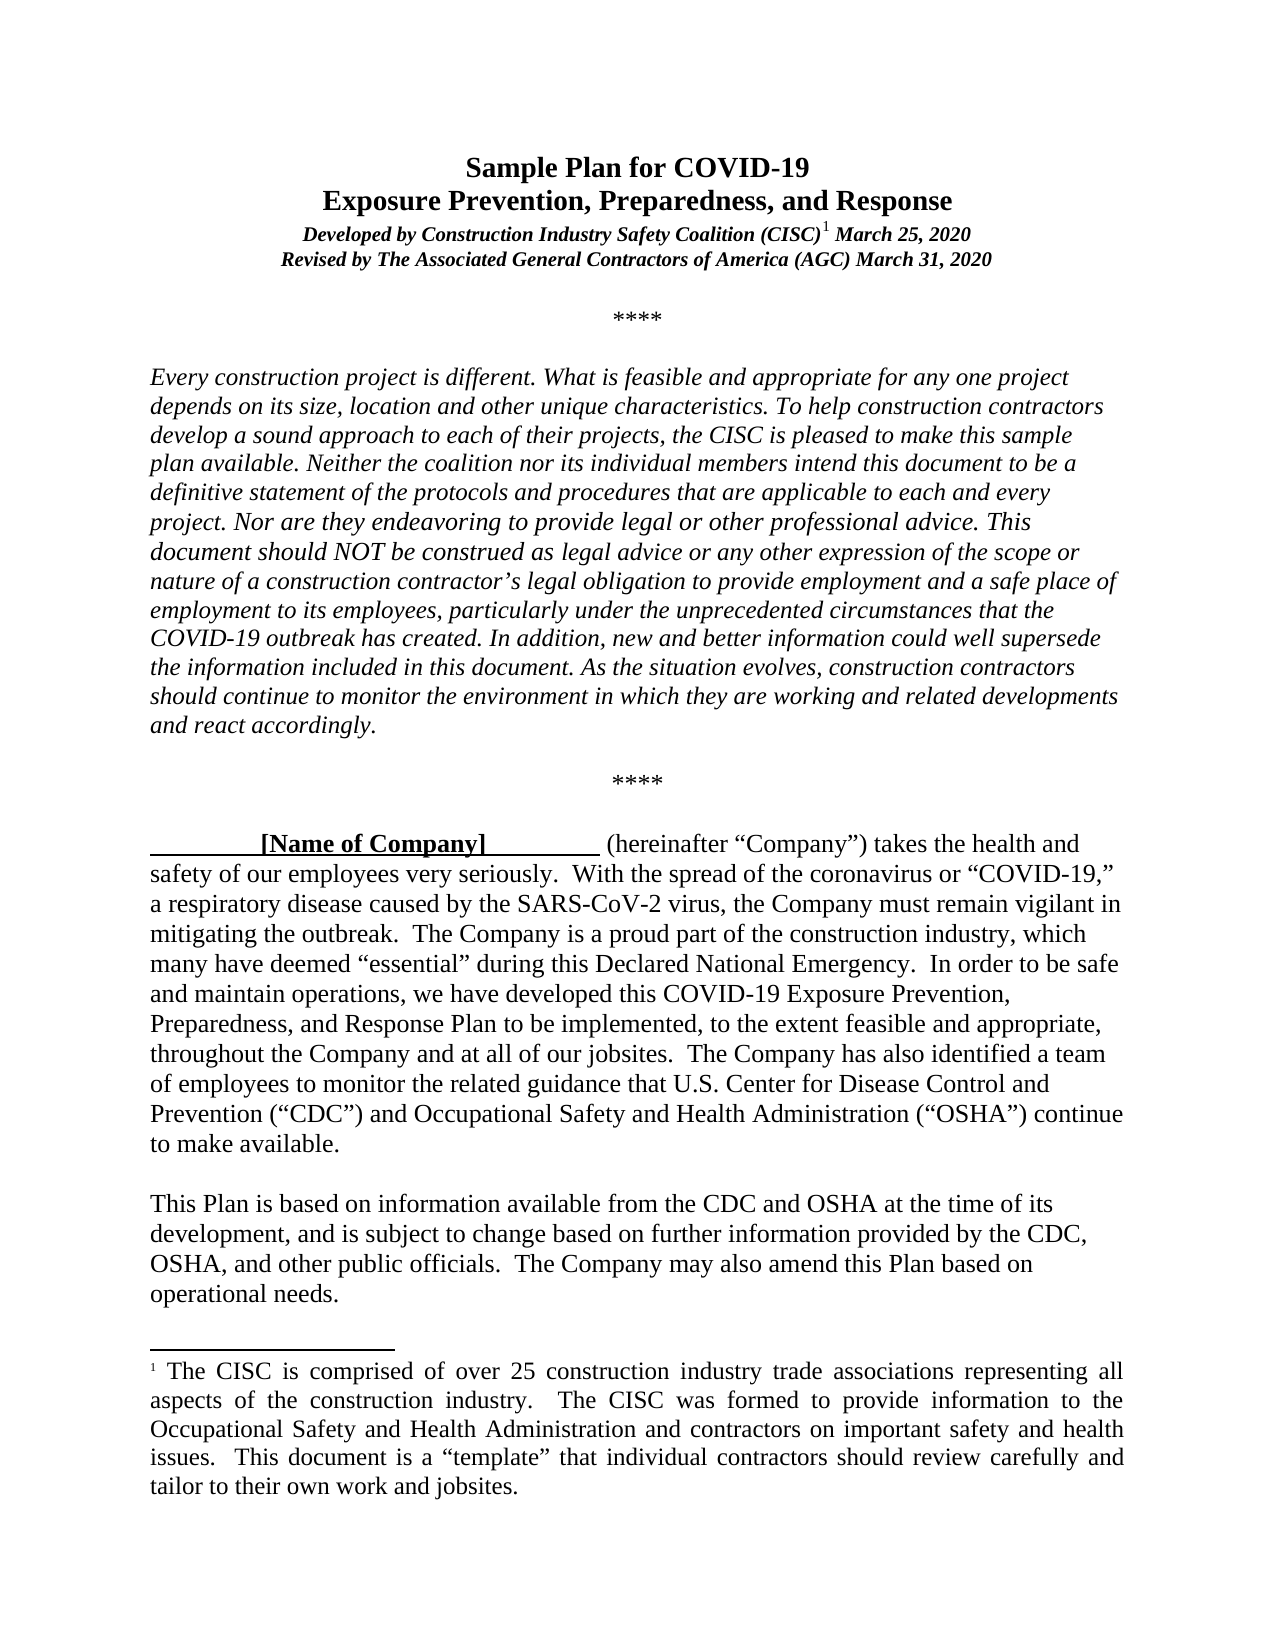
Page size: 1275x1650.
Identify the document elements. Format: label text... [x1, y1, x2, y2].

text **** [150, 305, 1125, 333]
text Developed by Construction Industry Safety Coalition (CISC) March 25, 2020 [150, 217, 1125, 247]
text Every construction project is different. What is feasible and appropriate for any one project depends on its size, location and other unique characteristics. To help construction contractors develop a sound approach to each of their projects, the CISC is pleased to make this sample plan available. Neither the coalition nor its individual members intend this document to be a definitive statement of the protocols and procedures that are applicable to each and every project. Nor are they endeavoring to provide legal or other professional advice. This document should NOT be construed as legal advice or any other expression of the scope or nature of a construction contractor’s legal obligation to provide employment and a safe place of employment to its employees, particularly under the unprecedented circumstances that the COVID-19 outbreak has created. In addition, new and better information could well supersede the information included in this document. As the situation evolves, construction contractors should continue to monitor the environment in which they are working and related developments and react accordingly. [150, 362, 1125, 738]
text Exposure Prevention, Preparedness, and Response [150, 183, 1125, 217]
text Sample Plan for COVID-19 [150, 150, 1125, 183]
text This Plan is based on information available from the CDC and OSHA at the time of its development, and is subject to change based on further information provided by the CDC, OSHA, and other public officials. The Company may also amend this Plan based on operational needs. [150, 1188, 1125, 1308]
text **** [150, 768, 1125, 798]
text [Name of Company] (hereinafter “Company”) takes the health and safety of our employees very seriously. With the spread of the coronavirus or “COVID-19,” a respiratory disease caused by the SARS-CoV-2 virus, the Company must remain vigilant in mitigating the outbreak. The Company is a proud part of the construction industry, which many have deemed “essential” during this Declared National Emergency. In order to be safe and maintain operations, we have developed this COVID-19 Exposure Prevention, Preparedness, and Response Plan to be implemented, to the extent feasible and appropriate, throughout the Company and at all of our jobsites. The Company has also identified a team of employees to monitor the related guidance that U.S. Center for Disease Control and Prevention (“CDC”) and Occupational Safety and Health Administration (“OSHA”) continue to make available. [150, 828, 1125, 1158]
text Revised by The Associated General Contractors of America (AGC) March 31, 2020 [150, 247, 1125, 271]
